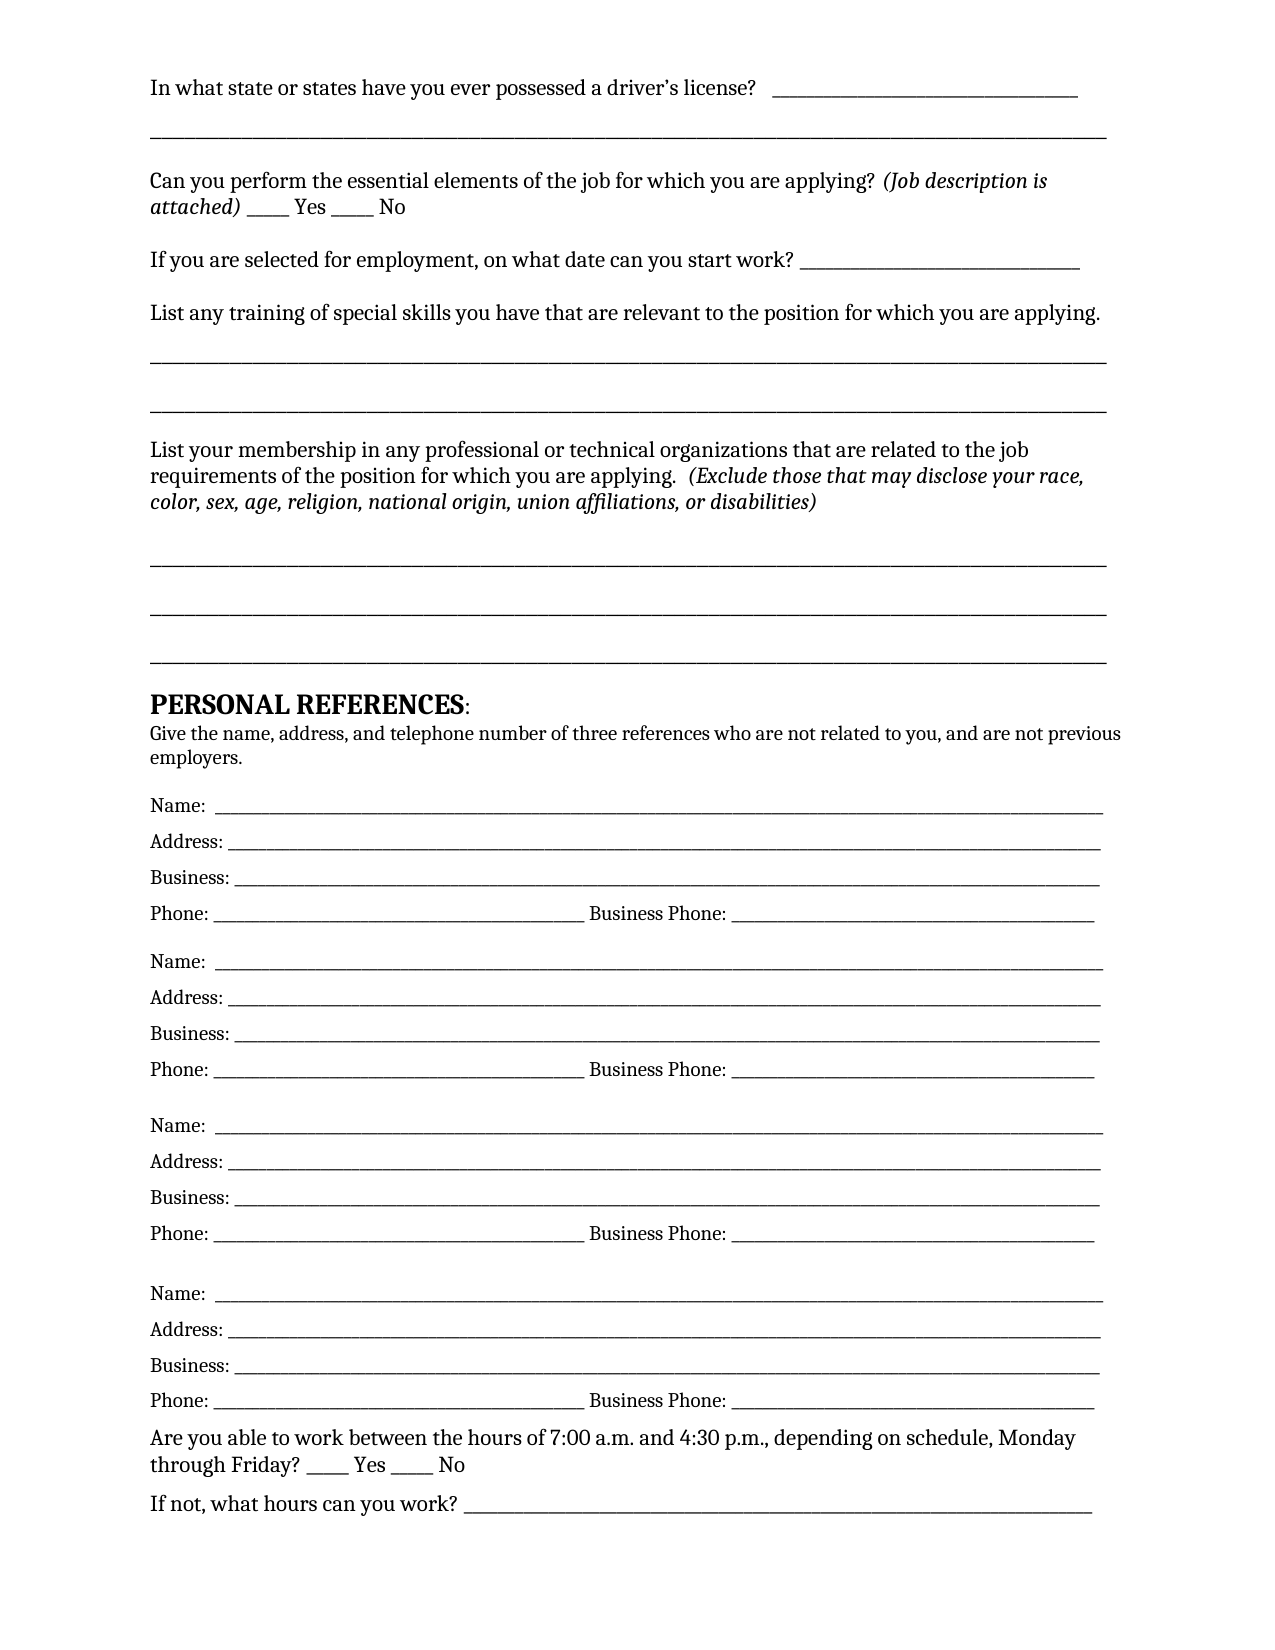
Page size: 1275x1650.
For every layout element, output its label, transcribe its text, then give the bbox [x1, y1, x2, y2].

text through Friday? _____ Yes _____ No [150, 1451, 1125, 1478]
text If you are selected for employment, on what date can you start work? _________________________________ [150, 247, 1125, 273]
text Address: _________________________________________________________________________________________________________________ [150, 1149, 1125, 1173]
text ____________________________________________________________________________________ [150, 639, 1125, 668]
text PERSONAL REFERENCES: [150, 688, 1125, 722]
text Phone: ________________________________________________ Business Phone: _______________________________________________ [150, 1221, 1125, 1245]
text ____________________________________________________________________________________ [150, 542, 1125, 570]
text Can you perform the essential elements of the job for which you are applying? (Job description is attached) _____ Yes _____ No [150, 167, 1125, 220]
text Phone: ________________________________________________ Business Phone: _______________________________________________ [150, 902, 1125, 926]
text Business: ________________________________________________________________________________________________________________ [150, 1021, 1125, 1045]
text Business: ________________________________________________________________________________________________________________ [150, 1353, 1125, 1377]
text Business: ________________________________________________________________________________________________________________ [150, 1186, 1125, 1209]
text List any training of special skills you have that are relevant to the position for which you are applying. [150, 299, 1125, 326]
text Name: ___________________________________________________________________________________________________________________ [150, 1281, 1125, 1305]
text ____________________________________________________________________________________ [150, 114, 1125, 142]
text Address: _________________________________________________________________________________________________________________ [150, 1317, 1125, 1341]
text In what state or states have you ever possessed a driver’s license? ____________________________________ [150, 75, 1125, 101]
text Address: _________________________________________________________________________________________________________________ [150, 830, 1125, 854]
text If not, what hours can you work? __________________________________________________________________________ [150, 1491, 1125, 1517]
text ____________________________________________________________________________________ [150, 591, 1125, 619]
text ____________________________________________________________________________________ [150, 339, 1125, 367]
text Phone: ________________________________________________ Business Phone: _______________________________________________ [150, 1389, 1125, 1413]
text Address: _________________________________________________________________________________________________________________ [150, 986, 1125, 1009]
text ____________________________________________________________________________________ [150, 388, 1125, 416]
text Are you able to work between the hours of 7:00 a.m. and 4:30 p.m., depending on schedule, Monday [150, 1425, 1125, 1451]
text Name: ___________________________________________________________________________________________________________________ [150, 1114, 1125, 1138]
text Business: ________________________________________________________________________________________________________________ [150, 866, 1125, 890]
text List your membership in any professional or technical organizations that are related to the job requirements of the position for which you are applying. (Exclude those that may disclose your race, color, sex, age, religion, national origin, union affiliations, or disabilities) [150, 436, 1125, 516]
text Name: ___________________________________________________________________________________________________________________ [150, 794, 1125, 818]
text Name: ___________________________________________________________________________________________________________________ [150, 949, 1125, 973]
text Phone: ________________________________________________ Business Phone: _______________________________________________ [150, 1057, 1125, 1081]
text Give the name, address, and telephone number of three references who are not related to you, and are not previous employers. [150, 722, 1125, 770]
